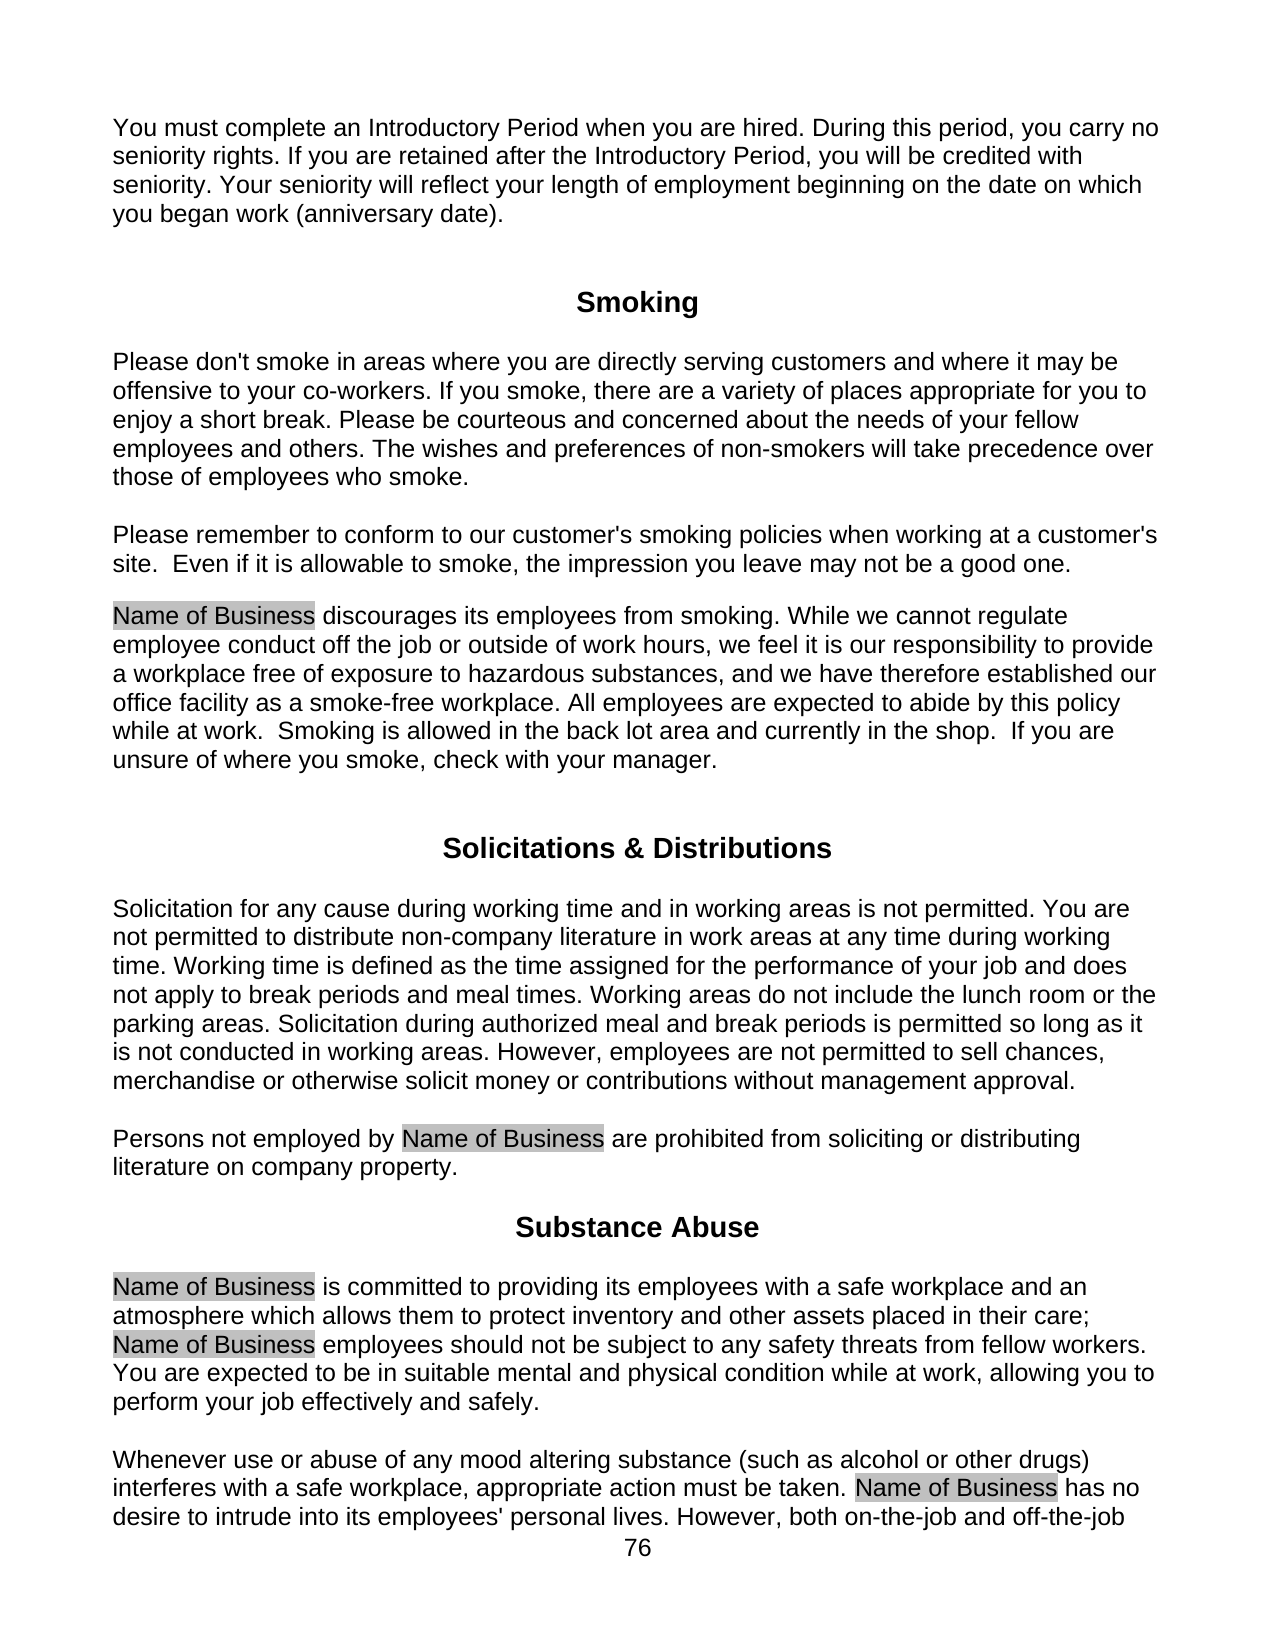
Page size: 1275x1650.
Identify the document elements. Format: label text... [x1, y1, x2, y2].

text Please don't smoke in areas where you are directly serving customers and where it may be offensive to your co-workers. If you smoke, there are a variety of places appropriate for you to enjoy a short break. Please be courteous and concerned about the needs of your fellow employees and others. The wishes and preferences of non-smokers will take precedence over those of employees who smoke. [112, 347, 1162, 491]
subtitle Substance Abuse [112, 1210, 1162, 1243]
text Please remember to conform to our customer's smoking policies when working at a customer's site. Even if it is allowable to smoke, the impression you leave may not be a good one. [112, 520, 1162, 577]
text Name of Business is committed to providing its employees with a safe workplace and an atmosphere which allows them to protect inventory and other assets placed in their care; Name of Business employees should not be subject to any safety threats from fellow workers. You are expected to be in suitable mental and physical condition while at work, allowing you to perform your job effectively and safely. [112, 1272, 1162, 1416]
text You must complete an Introductory Period when you are hired. During this period, you carry no seniority rights. If you are retained after the Introductory Period, you will be credited with seniority. Your seniority will reflect your length of employment beginning on the date on which you began work (anniversary date). [112, 112, 1162, 227]
text Solicitation for any cause during working time and in working areas is not permitted. You are not permitted to distribute non-company literature in work areas at any time during working time. Working time is defined as the time assigned for the performance of your job and does not apply to break periods and meal times. Working areas do not include the lunch room or the parking areas. Solicitation during authorized meal and break periods is permitted so long as it is not conducted in working areas. However, employees are not permitted to sell chances, merchandise or otherwise solicit money or contributions without management approval. [112, 893, 1162, 1095]
subtitle Solicitations & Distributions [112, 831, 1162, 865]
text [112, 1444, 1162, 1531]
text Name of Business discourages its employees from smoking. While we cannot regulate employee conduct off the job or outside of work hours, we feel it is our responsibility to provide a workplace free of exposure to hazardous substances, and we have therefore established our office facility as a smoke-free workplace. All employees are expected to abide by this policy while at work. Smoking is allowed in the back lot area and currently in the shop. If you are unsure of where you smoke, check with your manager. [112, 601, 1162, 774]
text Persons not employed by Name of Business are prohibited from soliciting or distributing literature on company property. [112, 1123, 1162, 1181]
subtitle Smoking [112, 285, 1162, 318]
